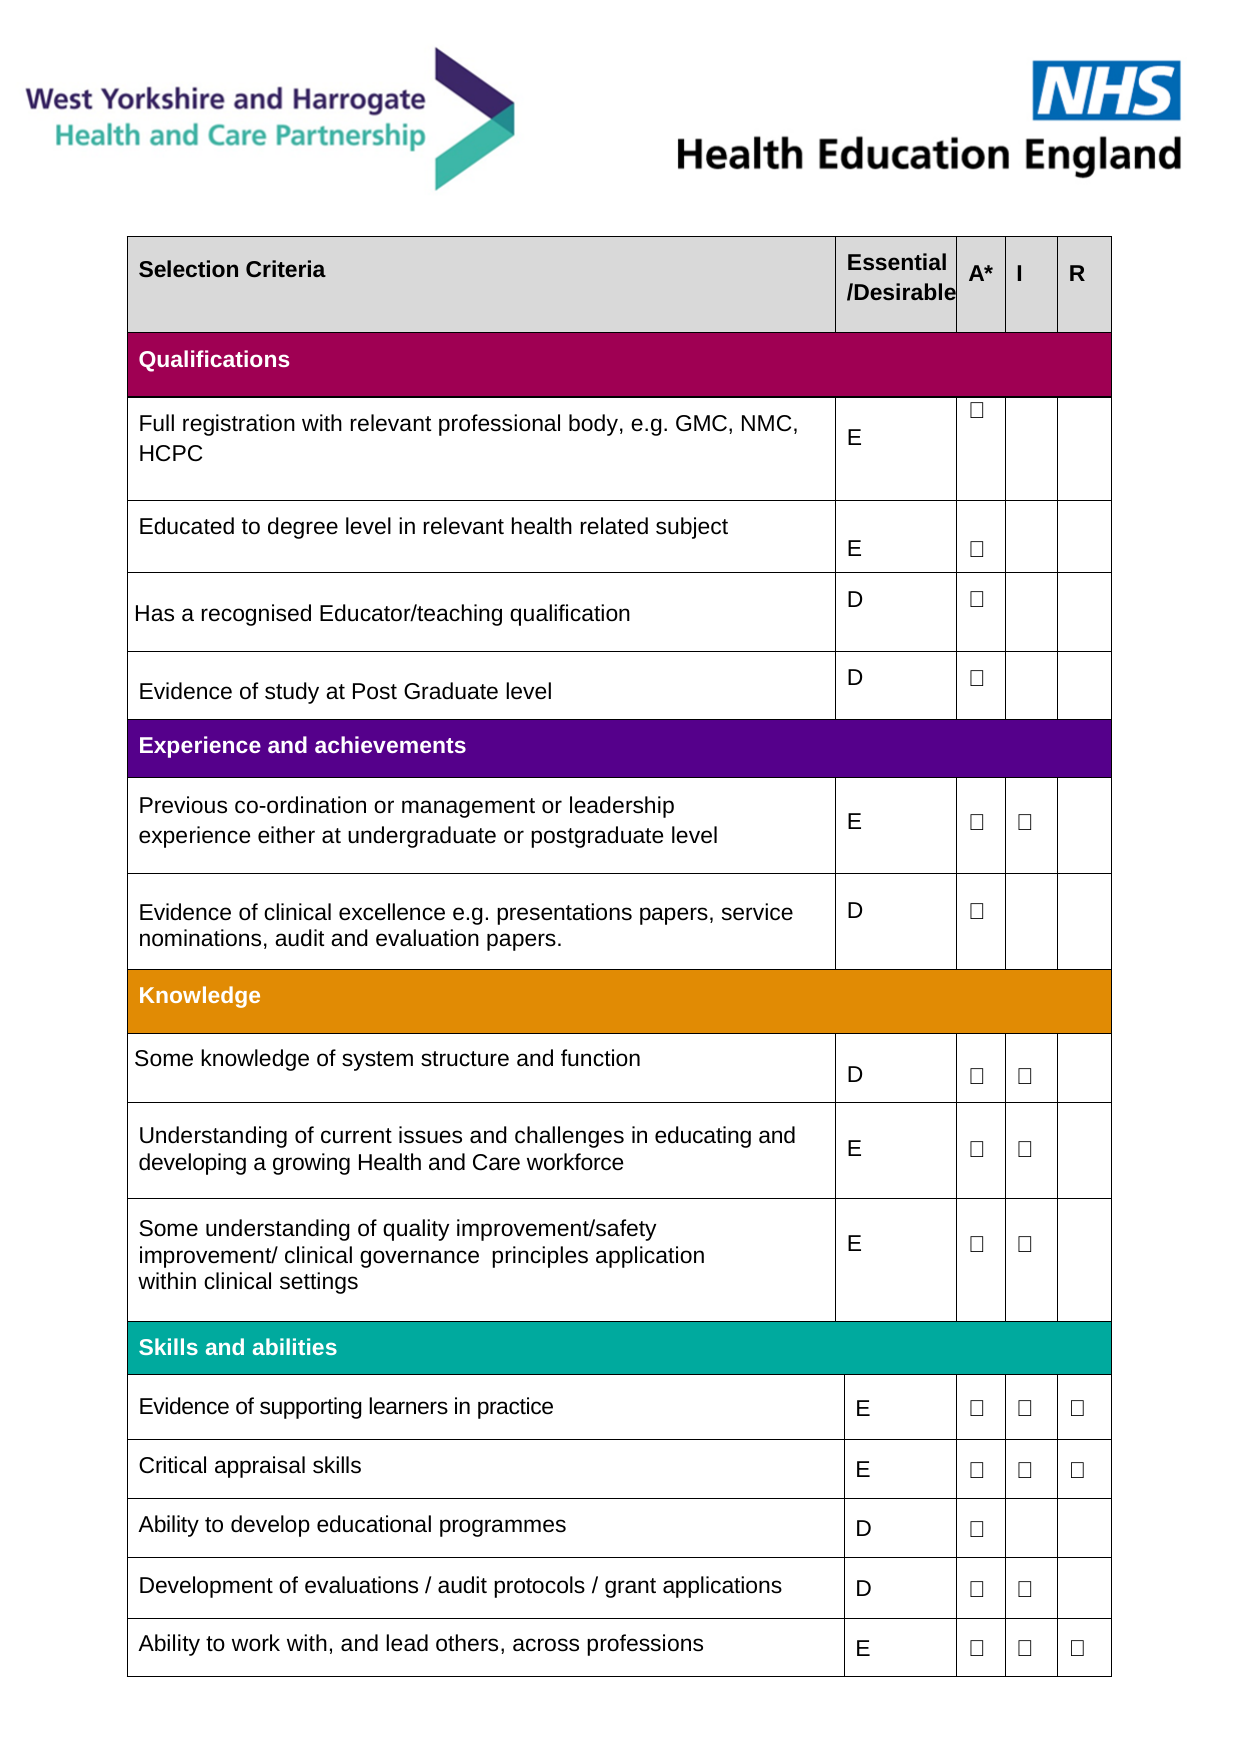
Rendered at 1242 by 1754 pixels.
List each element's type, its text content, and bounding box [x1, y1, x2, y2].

table_cell [1058, 874, 1111, 969]
table_cell Evidence of supporting learners in practice [128, 1375, 844, 1439]
table_cell E [845, 1619, 956, 1676]
table_cell  [957, 1619, 1005, 1676]
table_cell [1058, 778, 1111, 873]
table_cell  [957, 778, 1005, 873]
table_cell  [1006, 1199, 1057, 1321]
table_cell  [957, 1440, 1005, 1498]
table_cell Some understanding of quality improvement/safety improvement/ clinical governance principles application within clinical settings [128, 1199, 835, 1321]
table_cell Has a recognised Educator/teaching qualification [128, 573, 835, 651]
table_cell Development of evaluations / audit protocols / grant applications [128, 1558, 844, 1617]
table_cell Evidence of clinical excellence e.g. presentations papers, service nominations, audit and evaluation papers. [128, 874, 835, 969]
table_cell  [1006, 1375, 1057, 1439]
table_cell  [1006, 1103, 1057, 1198]
table_cell Educated to degree level in relevant health related subject [128, 501, 835, 572]
table_cell  [957, 501, 1005, 572]
table_cell  [1058, 1375, 1111, 1439]
table_cell D [836, 652, 956, 719]
table_cell Understanding of current issues and challenges in educating and developing a growing Health and Care workforce [128, 1103, 835, 1198]
table_cell E [845, 1440, 956, 1498]
table_header Selection Criteria [128, 237, 835, 332]
table_header I [1006, 237, 1057, 332]
table_cell Some knowledge of system structure and function [128, 1034, 835, 1102]
table_cell [1058, 573, 1111, 651]
table_cell [1006, 398, 1057, 500]
table_cell [1058, 652, 1111, 719]
table_cell [1058, 501, 1111, 572]
table_cell Critical appraisal skills [128, 1440, 844, 1498]
table_header R [1058, 237, 1111, 332]
table_header Essential /Desirable [836, 237, 956, 332]
table_cell Evidence of study at Post Graduate level [128, 652, 835, 719]
table_cell  [1006, 1034, 1057, 1102]
table_cell E [836, 778, 956, 873]
table_cell Ability to work with, and lead others, across professions [128, 1619, 844, 1676]
table_cell D [845, 1499, 956, 1557]
table_cell [1006, 573, 1057, 651]
table_cell  [957, 398, 1005, 500]
table_cell Full registration with relevant professional body, e.g. GMC, NMC, HCPC [128, 398, 835, 500]
table_cell D [845, 1558, 956, 1617]
table_cell [1058, 1199, 1111, 1321]
picture [3, 32, 535, 201]
table_cell Knowledge [128, 970, 1111, 1033]
table_cell  [1058, 1440, 1111, 1498]
table_cell  [957, 874, 1005, 969]
table_cell [1058, 1558, 1111, 1617]
table_cell D [836, 874, 956, 969]
table_cell [1006, 652, 1057, 719]
table_cell  [1006, 778, 1057, 873]
table_cell [1058, 1499, 1111, 1557]
table_cell E [836, 398, 956, 500]
table_header A* [957, 237, 1005, 332]
table_cell [1006, 1499, 1057, 1557]
table_cell Qualifications [128, 333, 1111, 396]
table_cell  [957, 1499, 1005, 1557]
table_cell D [836, 1034, 956, 1102]
picture [618, 1, 1237, 233]
table_cell  [957, 1103, 1005, 1198]
table_cell Previous co-ordination or management or leadership experience either at undergraduate or postgraduate level [128, 778, 835, 873]
table_cell [1006, 874, 1057, 969]
table_cell [1058, 398, 1111, 500]
table_cell E [836, 1199, 956, 1321]
table_cell E [836, 501, 956, 572]
table_cell  [1058, 1619, 1111, 1676]
table_cell  [1006, 1440, 1057, 1498]
table_cell  [957, 1199, 1005, 1321]
table_cell  [957, 652, 1005, 719]
table_cell E [836, 1103, 956, 1198]
table_cell [1058, 1034, 1111, 1102]
table_cell  [957, 1034, 1005, 1102]
table_cell D [836, 573, 956, 651]
table_cell Skills and abilities [128, 1322, 1111, 1374]
table_cell  [957, 573, 1005, 651]
table_cell [1058, 1103, 1111, 1198]
table_cell  [1006, 1558, 1057, 1617]
table_cell  [957, 1558, 1005, 1617]
table_cell [1006, 501, 1057, 572]
table_cell Ability to develop educational programmes [128, 1499, 844, 1557]
table_cell Experience and achievements [128, 720, 1111, 777]
table_cell  [1006, 1619, 1057, 1676]
table_cell  [957, 1375, 1005, 1439]
table_cell E [845, 1375, 956, 1439]
